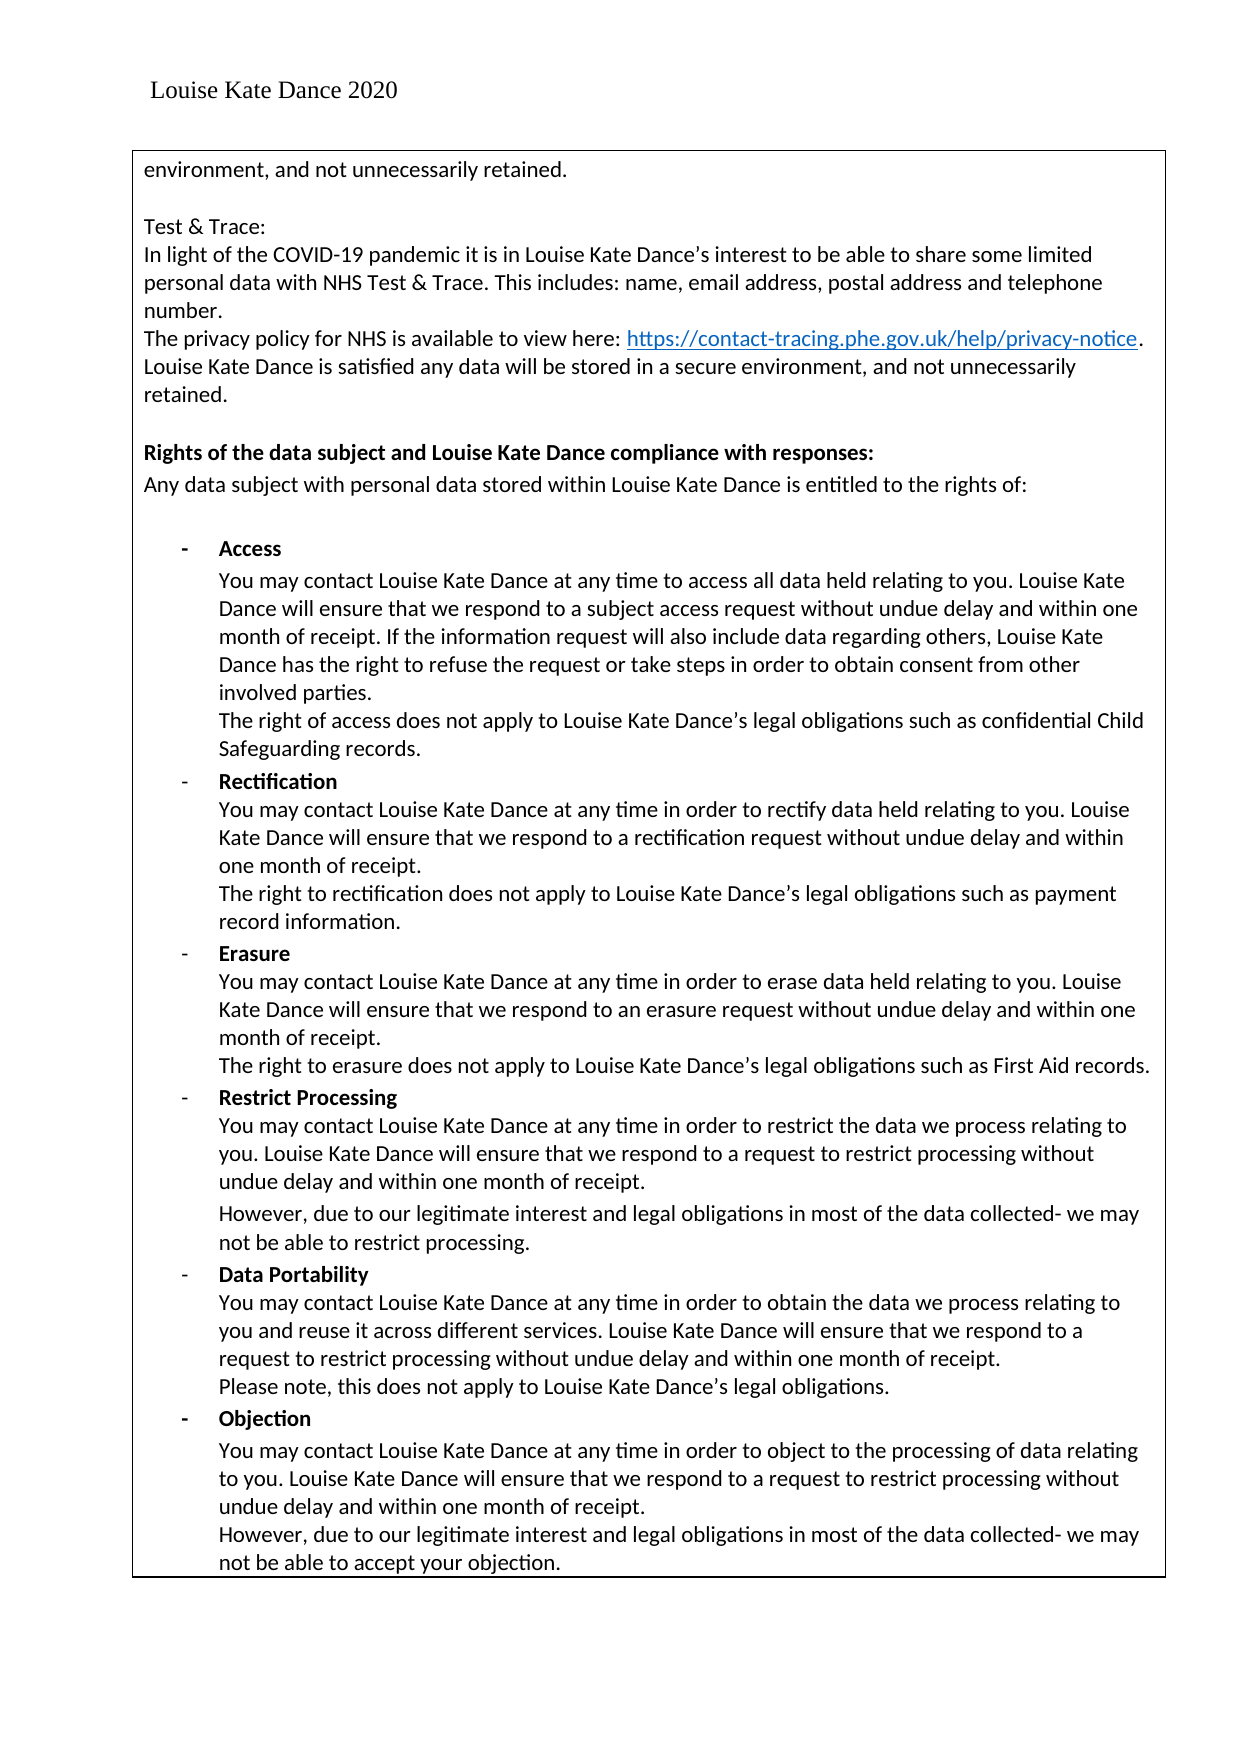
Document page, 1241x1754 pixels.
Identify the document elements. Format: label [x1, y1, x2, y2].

table_cell [133, 151, 1165, 1576]
